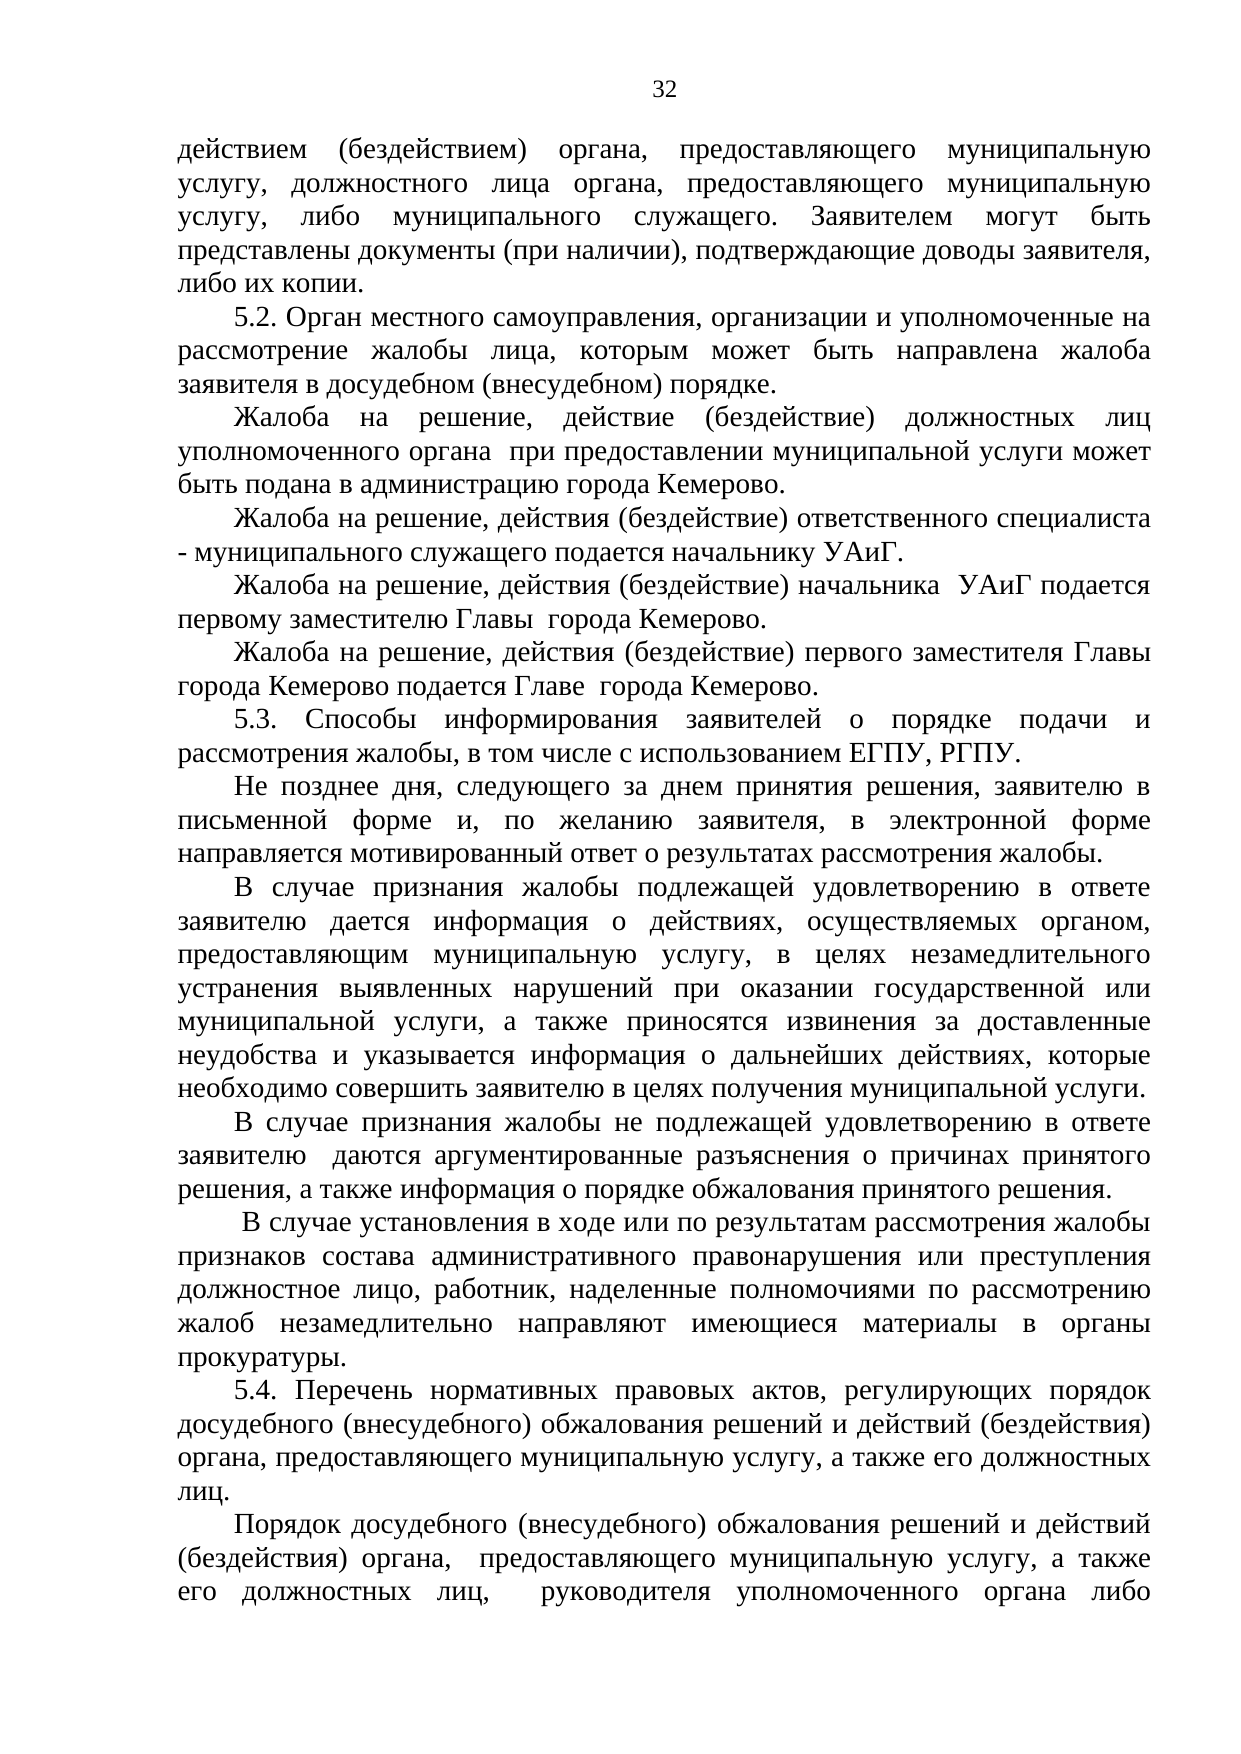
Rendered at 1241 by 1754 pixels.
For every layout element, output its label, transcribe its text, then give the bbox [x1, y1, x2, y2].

text В случае признания жалобы подлежащей удовлетворению в ответе заявителю дается информация о действиях, осуществляемых органом, предоставляющим муниципальную услугу, в целях незамедлительного устранения выявленных нарушений при оказании государственной или муниципальной услуги, а также приносятся извинения за доставленные неудобства и указывается информация о дальнейших действиях, которые необходимо совершить заявителю в целях получения муниципальной услуги. [177, 869, 1152, 1104]
text Не позднее дня, следующего за днем принятия решения, заявителю в письменной форме и, по желанию заявителя, в электронной форме направляется мотивированный ответ о результатах рассмотрения жалобы. [177, 768, 1152, 869]
text 5.4. Перечень нормативных правовых актов, регулирующих порядок досудебного (внесудебного) обжалования решений и действий (бездействия) органа, предоставляющего муниципальную услугу, а также его должностных лиц. [177, 1372, 1152, 1506]
text Жалоба на решение, действия (бездействие) ответственного специалиста - муниципального служащего подается начальнику УАиГ. [177, 500, 1152, 567]
text В случае установления в ходе или по результатам рассмотрения жалобы признаков состава административного правонарушения или преступления должностное лицо, работник, наделенные полномочиями по рассмотрению жалоб незамедлительно направляют имеющиеся материалы в органы прокуратуры. [177, 1204, 1152, 1372]
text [177, 131, 1152, 299]
text Жалоба на решение, действия (бездействие) первого заместителя Главы города Кемерово подается Главе города Кемерово. [177, 634, 1152, 701]
text В случае признания жалобы не подлежащей удовлетворению в ответе заявителю даются аргументированные разъяснения о причинах принятого решения, а также информация о порядке обжалования принятого решения. [177, 1104, 1152, 1204]
text 5.3. Способы информирования заявителей о порядке подачи и рассмотрения жалобы, в том числе с использованием ЕГПУ, РГПУ. [177, 701, 1152, 768]
text Жалоба на решение, действие (бездействие) должностных лиц уполномоченного органа при предоставлении муниципальной услуги может быть подана в администрацию города Кемерово. [177, 399, 1152, 500]
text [177, 1506, 1152, 1607]
text Жалоба на решение, действия (бездействие) начальника УАиГ подается первому заместителю Главы города Кемерово. [177, 567, 1152, 634]
text 5.2. Орган местного самоуправления, организации и уполномоченные на рассмотрение жалобы лица, которым может быть направлена жалоба заявителя в досудебном (внесудебном) порядке. [177, 299, 1152, 399]
